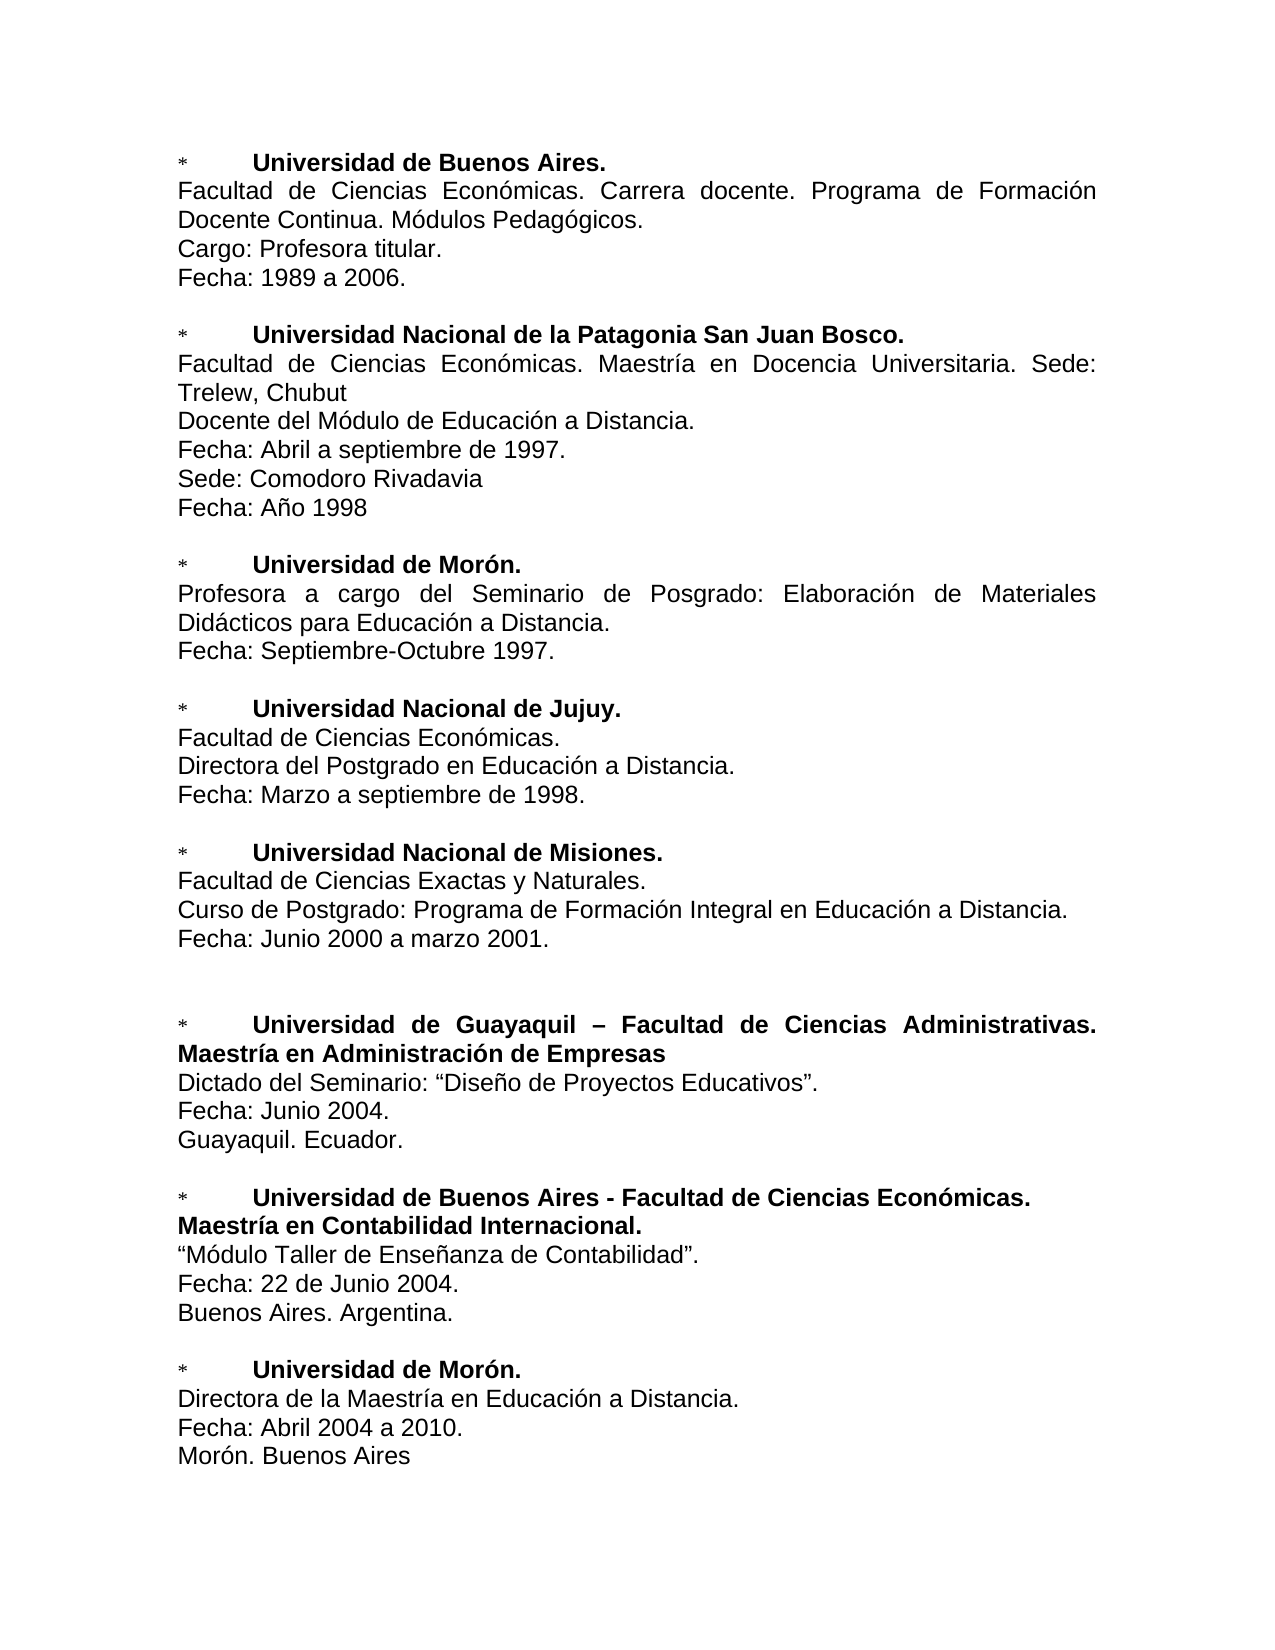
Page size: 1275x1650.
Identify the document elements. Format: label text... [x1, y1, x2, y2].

text Fecha: 22 de Junio 2004. [177, 1269, 1098, 1298]
text Guayaquil. Ecuador. [177, 1125, 1098, 1154]
text Fecha: Abril 2004 a 2010. [177, 1413, 1098, 1441]
list Universidad de Buenos Aires. [177, 148, 1098, 176]
text “Módulo Taller de Enseñanza de Contabilidad”. [177, 1240, 1098, 1269]
text Curso de Postgrado: Programa de Formación Integral en Educación a Distancia. [177, 895, 1098, 924]
text Fecha: Junio 2004. [177, 1096, 1098, 1125]
text Maestría en Contabilidad Internacional. [177, 1211, 1098, 1240]
text Fecha: Año 1998 [177, 493, 1098, 521]
text Cargo: Profesora titular. [177, 234, 1098, 263]
list Universidad de Buenos Aires - Facultad de Ciencias Económicas. [177, 1183, 1098, 1211]
text Buenos Aires. Argentina. [177, 1298, 1098, 1326]
list Universidad de Morón. [177, 550, 1098, 579]
text Facultad de Ciencias Económicas. Maestría en Docencia Universitaria. Sede: Trelew, Chubut [177, 349, 1098, 406]
text Fecha: Marzo a septiembre de 1998. [177, 780, 1098, 809]
text Facultad de Ciencias Económicas. [177, 723, 1098, 751]
list Universidad Nacional de Misiones. [177, 838, 1098, 866]
text Directora de la Maestría en Educación a Distancia. [177, 1384, 1098, 1413]
text Directora del Postgrado en Educación a Distancia. [177, 751, 1098, 780]
text Fecha: Septiembre-Octubre 1997. [177, 636, 1098, 665]
text Fecha: 1989 a 2006. [177, 263, 1098, 291]
list Universidad Nacional de Jujuy. [177, 694, 1098, 723]
list Universidad Nacional de la Patagonia San Juan Bosco. [177, 320, 1098, 349]
text Docente del Módulo de Educación a Distancia. [177, 406, 1098, 435]
text Facultad de Ciencias Económicas. Carrera docente. Programa de Formación Docente Continua. Módulos Pedagógicos. [177, 176, 1098, 234]
list Universidad de Morón. [177, 1355, 1098, 1384]
text Fecha: Abril a septiembre de 1997. [177, 435, 1098, 464]
text Morón. Buenos Aires [177, 1441, 1098, 1470]
list Universidad de Guayaquil – Facultad de Ciencias Administrativas. Maestría en Administración de Empresas [177, 1010, 1098, 1068]
text Facultad de Ciencias Exactas y Naturales. [177, 866, 1098, 895]
text Sede: Comodoro Rivadavia [177, 464, 1098, 493]
text Dictado del Seminario: “Diseño de Proyectos Educativos”. [177, 1068, 1098, 1096]
text Profesora a cargo del Seminario de Posgrado: Elaboración de Materiales Didácticos para Educación a Distancia. [177, 579, 1098, 636]
text Fecha: Junio 2000 a marzo 2001. [177, 924, 1098, 953]
